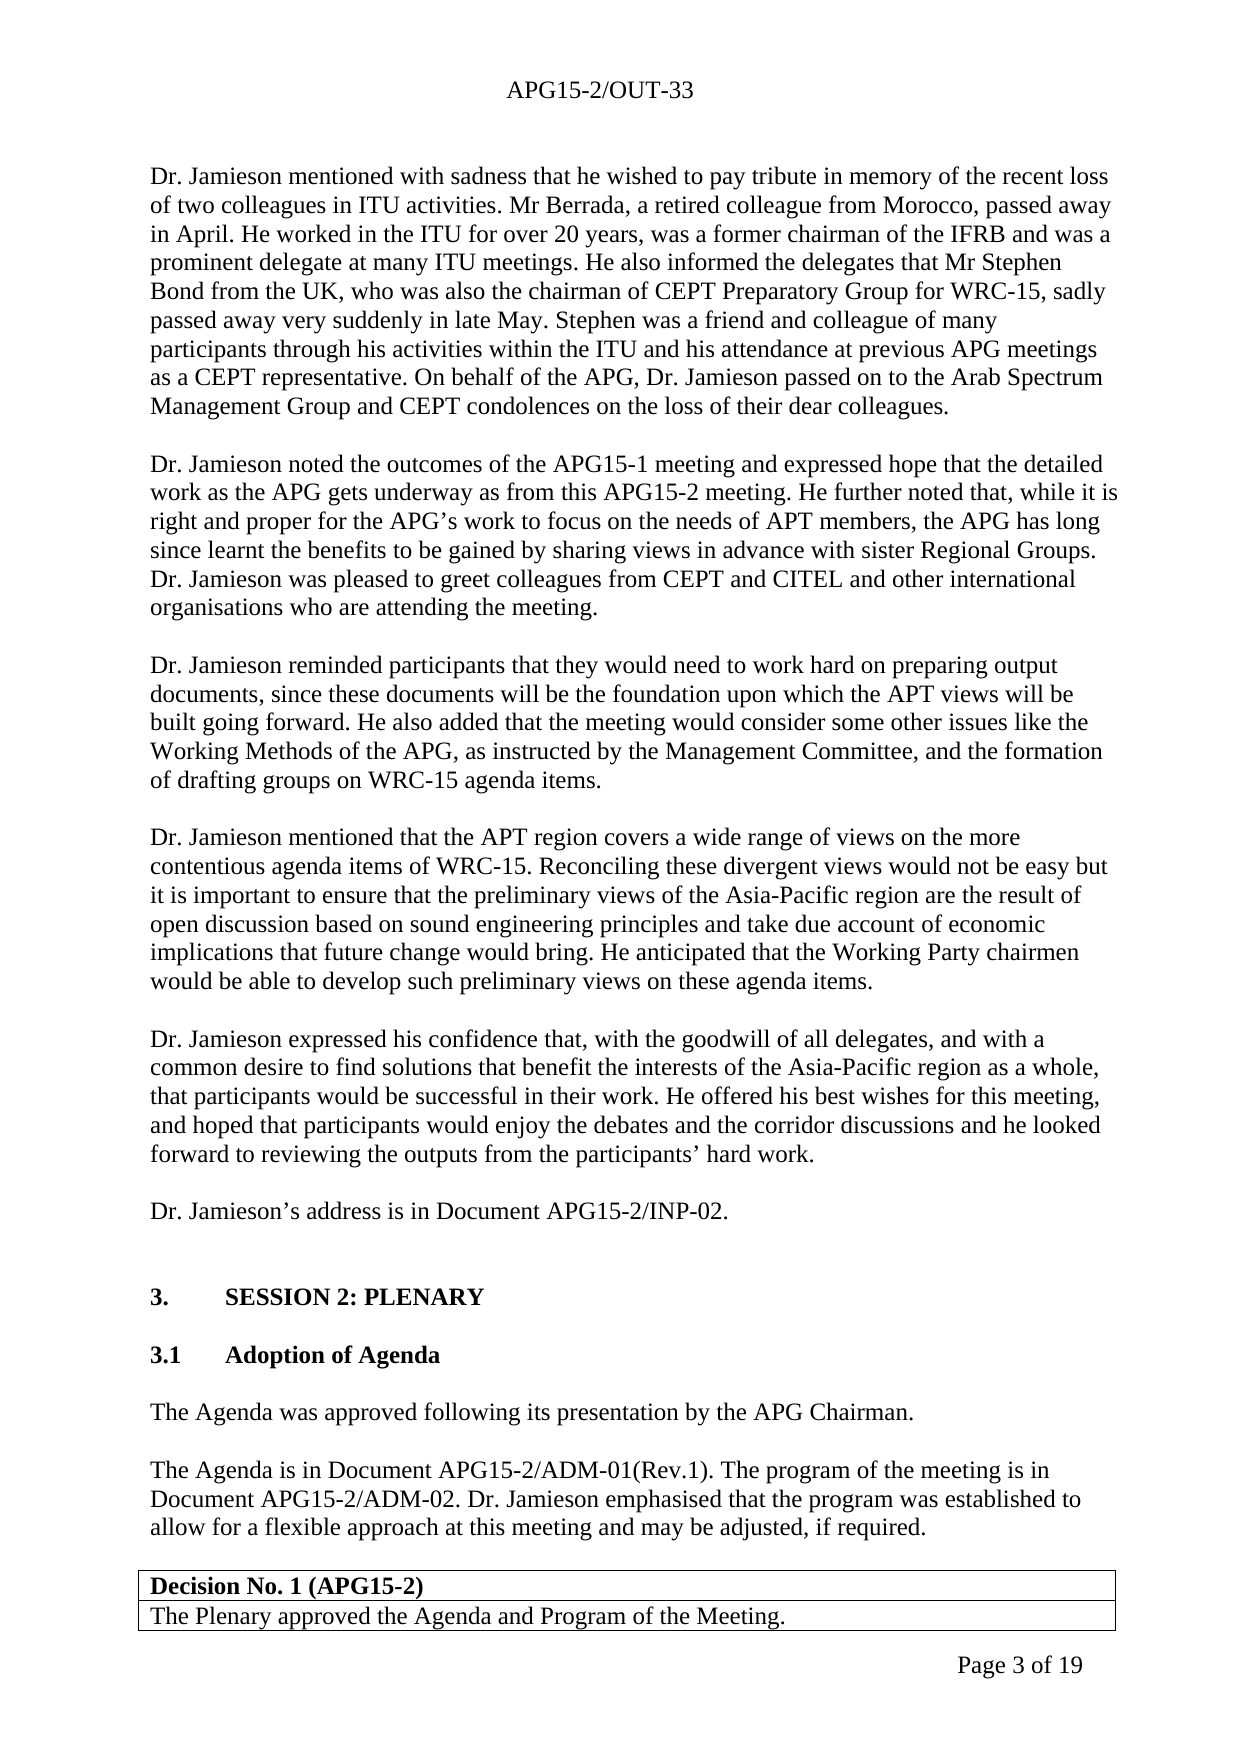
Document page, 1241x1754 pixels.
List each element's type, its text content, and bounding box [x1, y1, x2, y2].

text Dr. Jamieson mentioned that the APT region covers a wide range of views on the more contentious agenda items of WRC-15. Reconciling these divergent views would not be easy but it is important to ensure that the preliminary views of the Asia-Pacific region are the result of open discussion based on sound engineering principles and take due account of economic implications that future change would bring. He anticipated that the Working Party chairmen would be able to develop such preliminary views on these agenda items. [150, 822, 1120, 995]
text Dr. Jamieson mentioned with sadness that he wished to pay tribute in memory of the recent loss of two colleagues in ITU activities. Mr Berrada, a retired colleague from Morocco, passed away in April. He worked in the ITU for over 20 years, was a former chairman of the IFRB and was a prominent delegate at many ITU meetings. He also informed the delegates that Mr Stephen Bond from the UK, who was also the chairman of CEPT Preparatory Group for WRC-15, sadly passed away very suddenly in late May. Stephen was a friend and colleague of many participants through his activities within the ITU and his attendance at previous APG meetings as a CEPT representative. On behalf of the APG, Dr. Jamieson passed on to the Arab Spectrum Management Group and CEPT condolences on the loss of their dear colleagues. [150, 161, 1120, 420]
text Dr. Jamieson’s address is in Document APG15-2/INP-02. [150, 1196, 1120, 1225]
text 3.1 Adoption of Agenda [150, 1340, 1120, 1369]
text Dr. Jamieson noted the outcomes of the APG15-1 meeting and expressed hope that the detailed work as the APG gets underway as from this APG15-2 meeting. He further noted that, while it is right and proper for the APG’s work to focus on the needs of APT members, the APG has long since learnt the benefits to be gained by sharing views in advance with sister Regional Groups. Dr. Jamieson was pleased to greet colleagues from CEPT and CITEL and other international organisations who are attending the meeting. [150, 449, 1120, 621]
text 3. SESSION 2: PLENARY [150, 1282, 1120, 1311]
text Dr. Jamieson expressed his confidence that, with the goodwill of all delegates, and with a common desire to find solutions that benefit the interests of the Asia-Pacific region as a whole, that participants would be successful in their work. He offered his best wishes for this meeting, and hoped that participants would enjoy the debates and the corridor discussions and he looked forward to reviewing the outputs from the participants’ hard work. [150, 1024, 1120, 1167]
text The Agenda was approved following its presentation by the APG Chairman. [150, 1397, 1120, 1426]
table_cell The Plenary approved the Agenda and Program of the Meeting. [139, 1601, 1115, 1629]
text Dr. Jamieson reminded participants that they would need to work hard on preparing output documents, since these documents will be the foundation upon which the APT views will be built going forward. He also added that the meeting would consider some other issues like the Working Methods of the APG, as instructed by the Management Committee, and the formation of drafting groups on WRC-15 agenda items. [150, 650, 1120, 794]
text The Agenda is in Document APG15-2/ADM-01(Rev.1). The program of the meeting is in Document APG15-2/ADM-02. Dr. Jamieson emphasised that the program was established to allow for a flexible approach at this meeting and may be adjusted, if required. [150, 1455, 1120, 1541]
table_header Decision No. 1 (APG15-2) [139, 1571, 1115, 1600]
